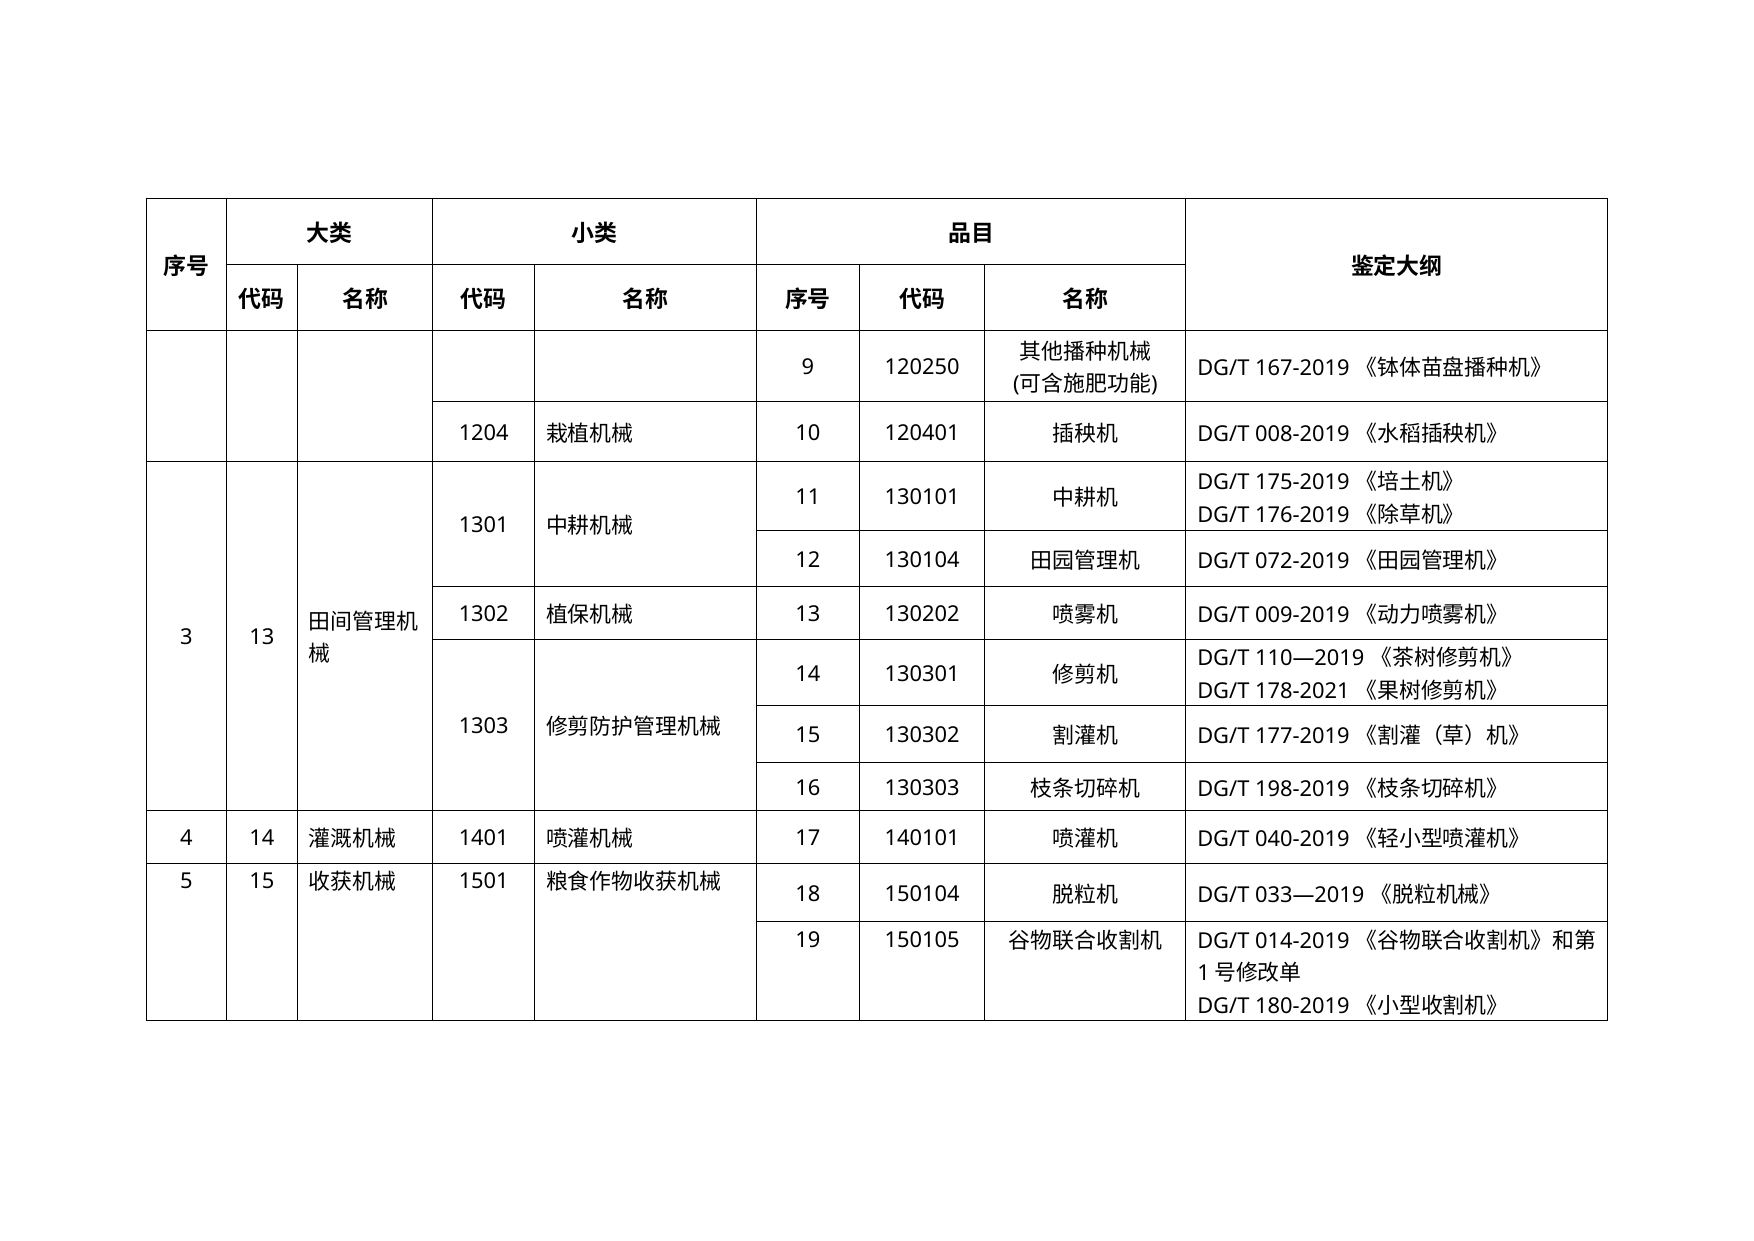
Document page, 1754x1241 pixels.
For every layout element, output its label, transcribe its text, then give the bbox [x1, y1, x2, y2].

table_cell 130202 [860, 587, 984, 639]
table_cell 18 [757, 864, 859, 921]
table_cell 15 [757, 706, 859, 762]
table_cell 1302 [433, 587, 534, 639]
table_header 序号 [147, 199, 226, 330]
table_cell 130301 [860, 640, 984, 705]
table_cell 13 [757, 587, 859, 639]
table_cell 1303 [433, 640, 534, 810]
table_cell 其他播种机械 (可含施肥功能) [985, 331, 1185, 401]
table_cell 150105 [860, 922, 984, 1020]
table_cell DG/T 072-2019 《田园管理机》 [1186, 531, 1607, 586]
table_cell 5 [147, 864, 226, 1020]
table_header 大类 [227, 199, 432, 264]
table_cell 12 [757, 531, 859, 586]
table_cell 10 [757, 402, 859, 461]
table_cell 4 [147, 811, 226, 863]
table_cell 代码 [860, 265, 984, 330]
table_cell 130303 [860, 763, 984, 810]
table_cell 14 [757, 640, 859, 705]
table_cell 140101 [860, 811, 984, 863]
table_cell 枝条切碎机 [985, 763, 1185, 810]
table_cell 130104 [860, 531, 984, 586]
table_cell DG/T 014-2019 《谷物联合收割机》和第1号修改单 DG/T 180-2019 《小型收割机》 [1186, 922, 1607, 1020]
table_cell 修剪防护管理机械 [535, 640, 756, 810]
table_header 鉴定大纲 [1186, 199, 1607, 330]
table_cell DG/T 167-2019 《钵体苗盘播种机》 [1186, 331, 1607, 401]
table_cell DG/T 110—2019 《茶树修剪机》 DG/T 178-2021 《果树修剪机》 [1186, 640, 1607, 705]
table_cell 谷物联合收割机 [985, 922, 1185, 1020]
table_cell 3 [147, 462, 226, 810]
table_cell DG/T 177-2019 《割灌（草）机》 [1186, 706, 1607, 762]
table_cell 15 [227, 864, 297, 1020]
table_cell 插秧机 [985, 402, 1185, 461]
table_cell 中耕机械 [535, 462, 756, 586]
table_cell 19 [757, 922, 859, 1020]
table_cell 11 [757, 462, 859, 530]
table_cell DG/T 040-2019 《轻小型喷灌机》 [1186, 811, 1607, 863]
table_cell 植保机械 [535, 587, 756, 639]
table_cell 代码 [433, 265, 534, 330]
table_cell 1301 [433, 462, 534, 586]
table_cell 序号 [757, 265, 859, 330]
table_cell 名称 [985, 265, 1185, 330]
table_cell 130302 [860, 706, 984, 762]
table_cell 名称 [535, 265, 756, 330]
table_cell 粮食作物收获机械 [535, 864, 756, 1020]
table_cell 17 [757, 811, 859, 863]
table_cell 喷灌机 [985, 811, 1185, 863]
table_header 品目 [757, 199, 1185, 264]
table_cell 9 [757, 331, 859, 401]
table_cell 1501 [433, 864, 534, 1020]
table_cell 收获机械 [298, 864, 432, 1020]
table_cell 14 [227, 811, 297, 863]
table_cell 1204 [433, 402, 534, 461]
table_cell 灌溉机械 [298, 811, 432, 863]
table_cell DG/T 198-2019 《枝条切碎机》 [1186, 763, 1607, 810]
table_cell 田园管理机 [985, 531, 1185, 586]
table_cell DG/T 175-2019 《培土机》 DG/T 176-2019 《除草机》 [1186, 462, 1607, 530]
table_cell 150104 [860, 864, 984, 921]
table_cell 130101 [860, 462, 984, 530]
table_cell 割灌机 [985, 706, 1185, 762]
table_cell 13 [227, 462, 297, 810]
table_cell DG/T 009-2019 《动力喷雾机》 [1186, 587, 1607, 639]
table_cell 喷灌机械 [535, 811, 756, 863]
table_cell 1401 [433, 811, 534, 863]
table_cell 名称 [298, 265, 432, 330]
table_cell 栽植机械 [535, 402, 756, 461]
table_cell 田间管理机械 [298, 462, 432, 810]
table_header 小类 [433, 199, 756, 264]
table_cell 代码 [227, 265, 297, 330]
table_cell 修剪机 [985, 640, 1185, 705]
table_cell 中耕机 [985, 462, 1185, 530]
table_cell 喷雾机 [985, 587, 1185, 639]
table_cell DG/T 008-2019 《水稻插秧机》 [1186, 402, 1607, 461]
table_cell 120250 [860, 331, 984, 401]
table_cell 16 [757, 763, 859, 810]
table_cell 120401 [860, 402, 984, 461]
table_cell DG/T 033—2019 《脱粒机械》 [1186, 864, 1607, 921]
table_cell 脱粒机 [985, 864, 1185, 921]
